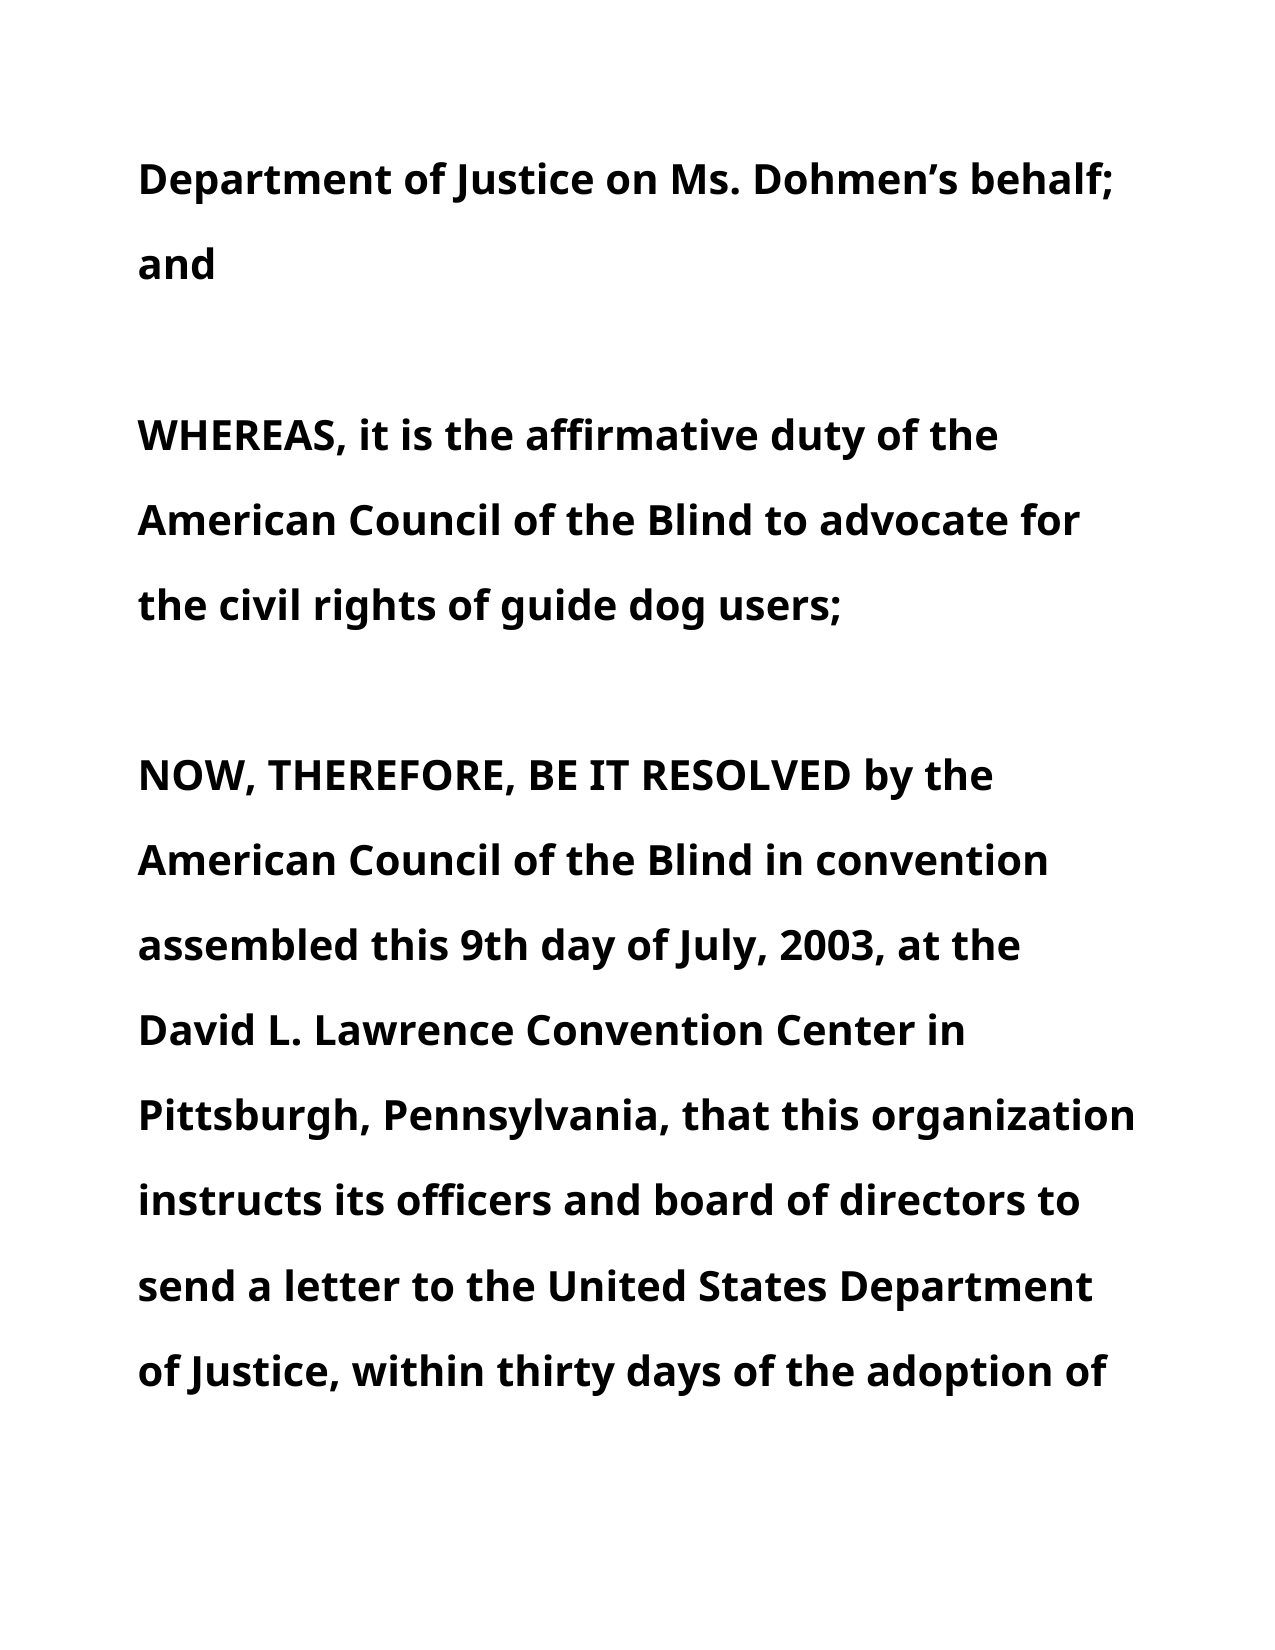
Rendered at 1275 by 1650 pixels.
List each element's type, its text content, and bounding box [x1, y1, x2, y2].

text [137, 746, 1138, 1398]
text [137, 150, 1138, 292]
text WHEREAS, it is the affirmative duty of the American Council of the Blind to advocate for the civil rights of guide dog users; [137, 405, 1138, 632]
